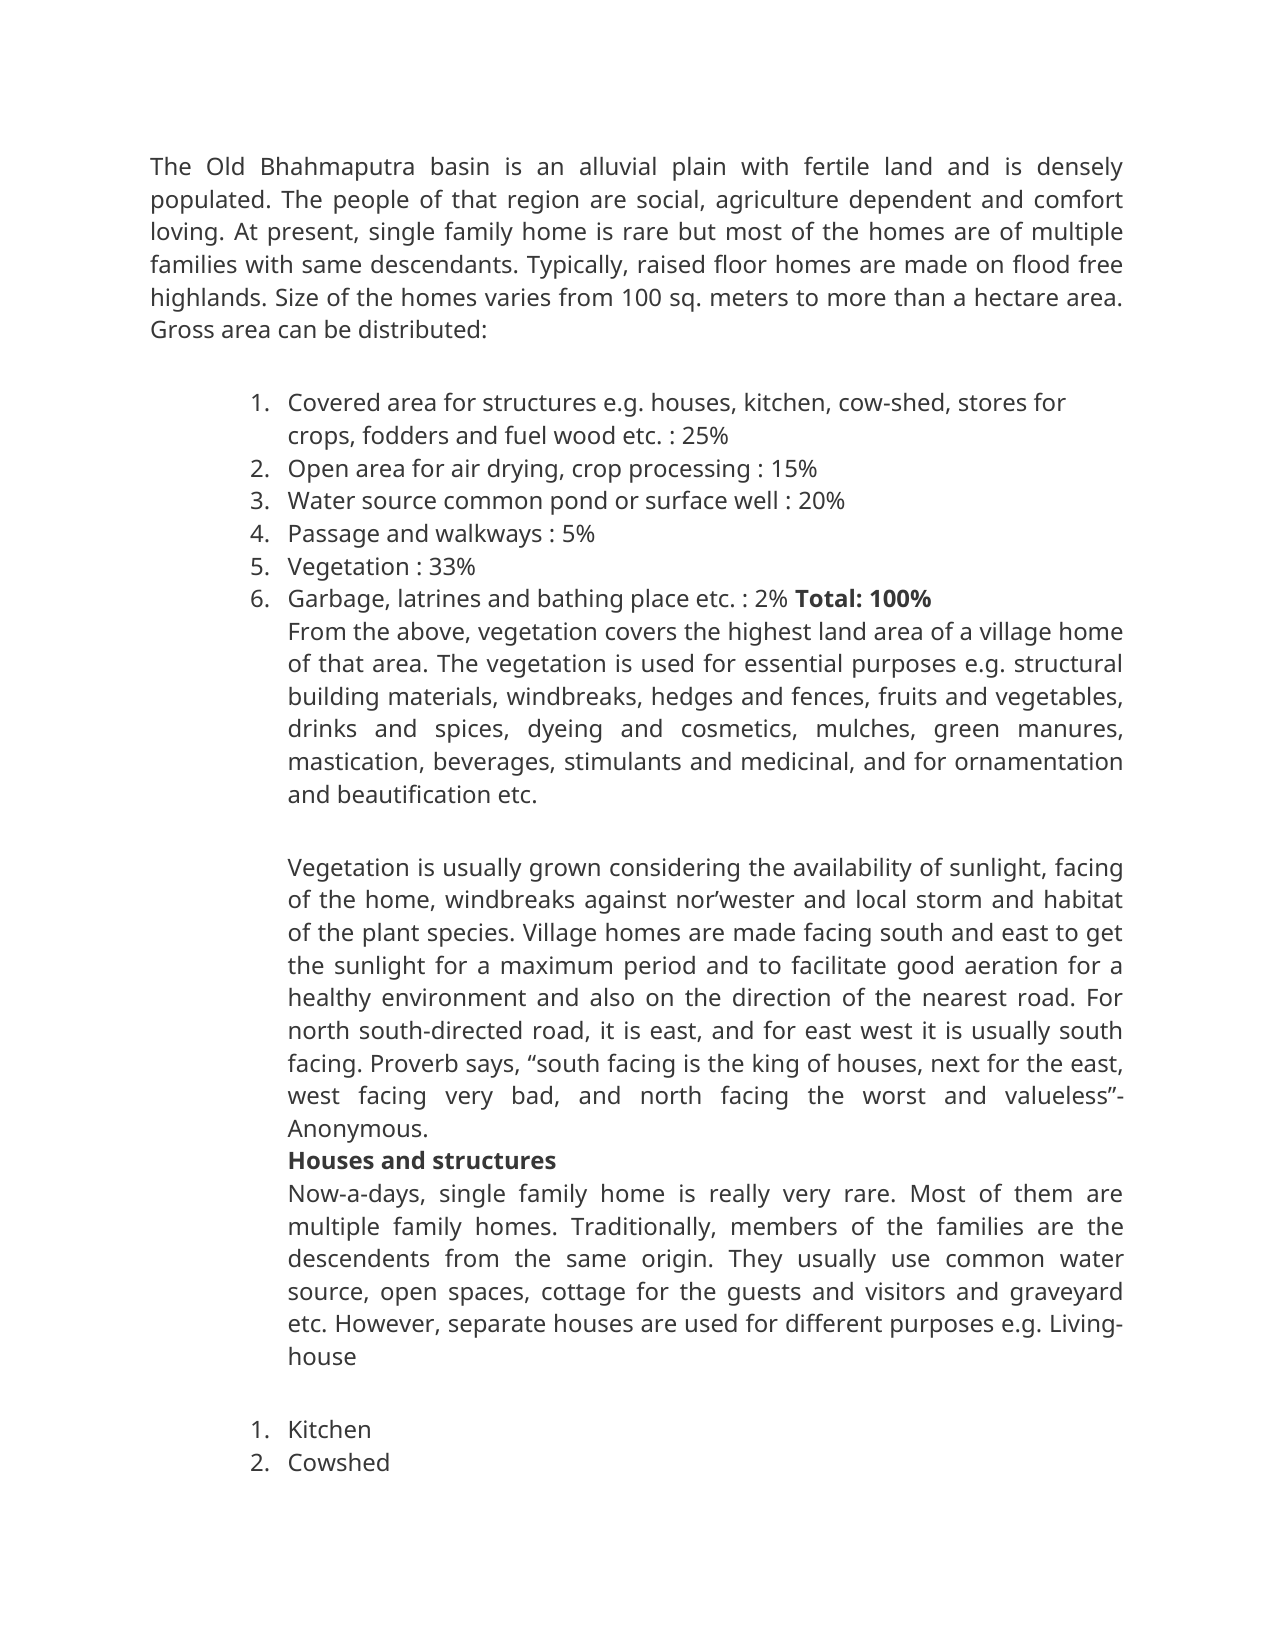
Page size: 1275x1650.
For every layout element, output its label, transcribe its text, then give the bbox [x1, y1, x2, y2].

list Passage and walkways : 5% [250, 517, 1125, 549]
list Garbage, latrines and bathing place etc. : 2% Total: 100% [250, 582, 1125, 614]
text Houses and structures [287, 1144, 1125, 1177]
text Now-a-days, single family home is really very rare. Most of them are multiple family homes. Traditionally, members of the families are the descendents from the same origin. They usually use common water source, open spaces, cottage for the guests and visitors and graveyard etc. However, separate houses are used for different purposes e.g. Living-house [287, 1177, 1125, 1372]
text The Old Bhahmaputra basin is an alluvial plain with fertile land and is densely populated. The people of that region are social, agriculture dependent and comfort loving. At present, single family home is rare but most of the homes are of multiple families with same descendants. Typically, raised floor homes are made on flood free highlands. Size of the homes varies from 100 sq. meters to more than a hectare area. Gross area can be distributed: [150, 150, 1125, 346]
list Kitchen [250, 1413, 1125, 1446]
list Water source common pond or surface well : 20% [250, 484, 1125, 517]
text From the above, vegetation covers the highest land area of a village home of that area. The vegetation is used for essential purposes e.g. structural building materials, windbreaks, hedges and fences, fruits and vegetables, drinks and spices, dyeing and cosmetics, mulches, green manures, mastication, beverages, stimulants and medicinal, and for ornamentation and beautification etc. [287, 614, 1125, 810]
list Open area for air drying, crop processing : 15% [250, 451, 1125, 484]
text Vegetation is usually grown considering the availability of sunlight, facing of the home, windbreaks against nor’wester and local storm and habitat of the plant species. Village homes are made facing south and east to get the sunlight for a maximum period and to facilitate good aeration for a healthy environment and also on the direction of the nearest road. For north south-directed road, it is east, and for east west it is usually south facing. Proverb says, “south facing is the king of houses, next for the east, west facing very bad, and north facing the worst and valueless”-Anonymous. [287, 851, 1125, 1144]
list Covered area for structures e.g. houses, kitchen, cow-shed, stores for crops, fodders and fuel wood etc. : 25% [250, 386, 1125, 451]
list Vegetation : 33% [250, 549, 1125, 582]
list Cowshed [250, 1446, 1125, 1478]
